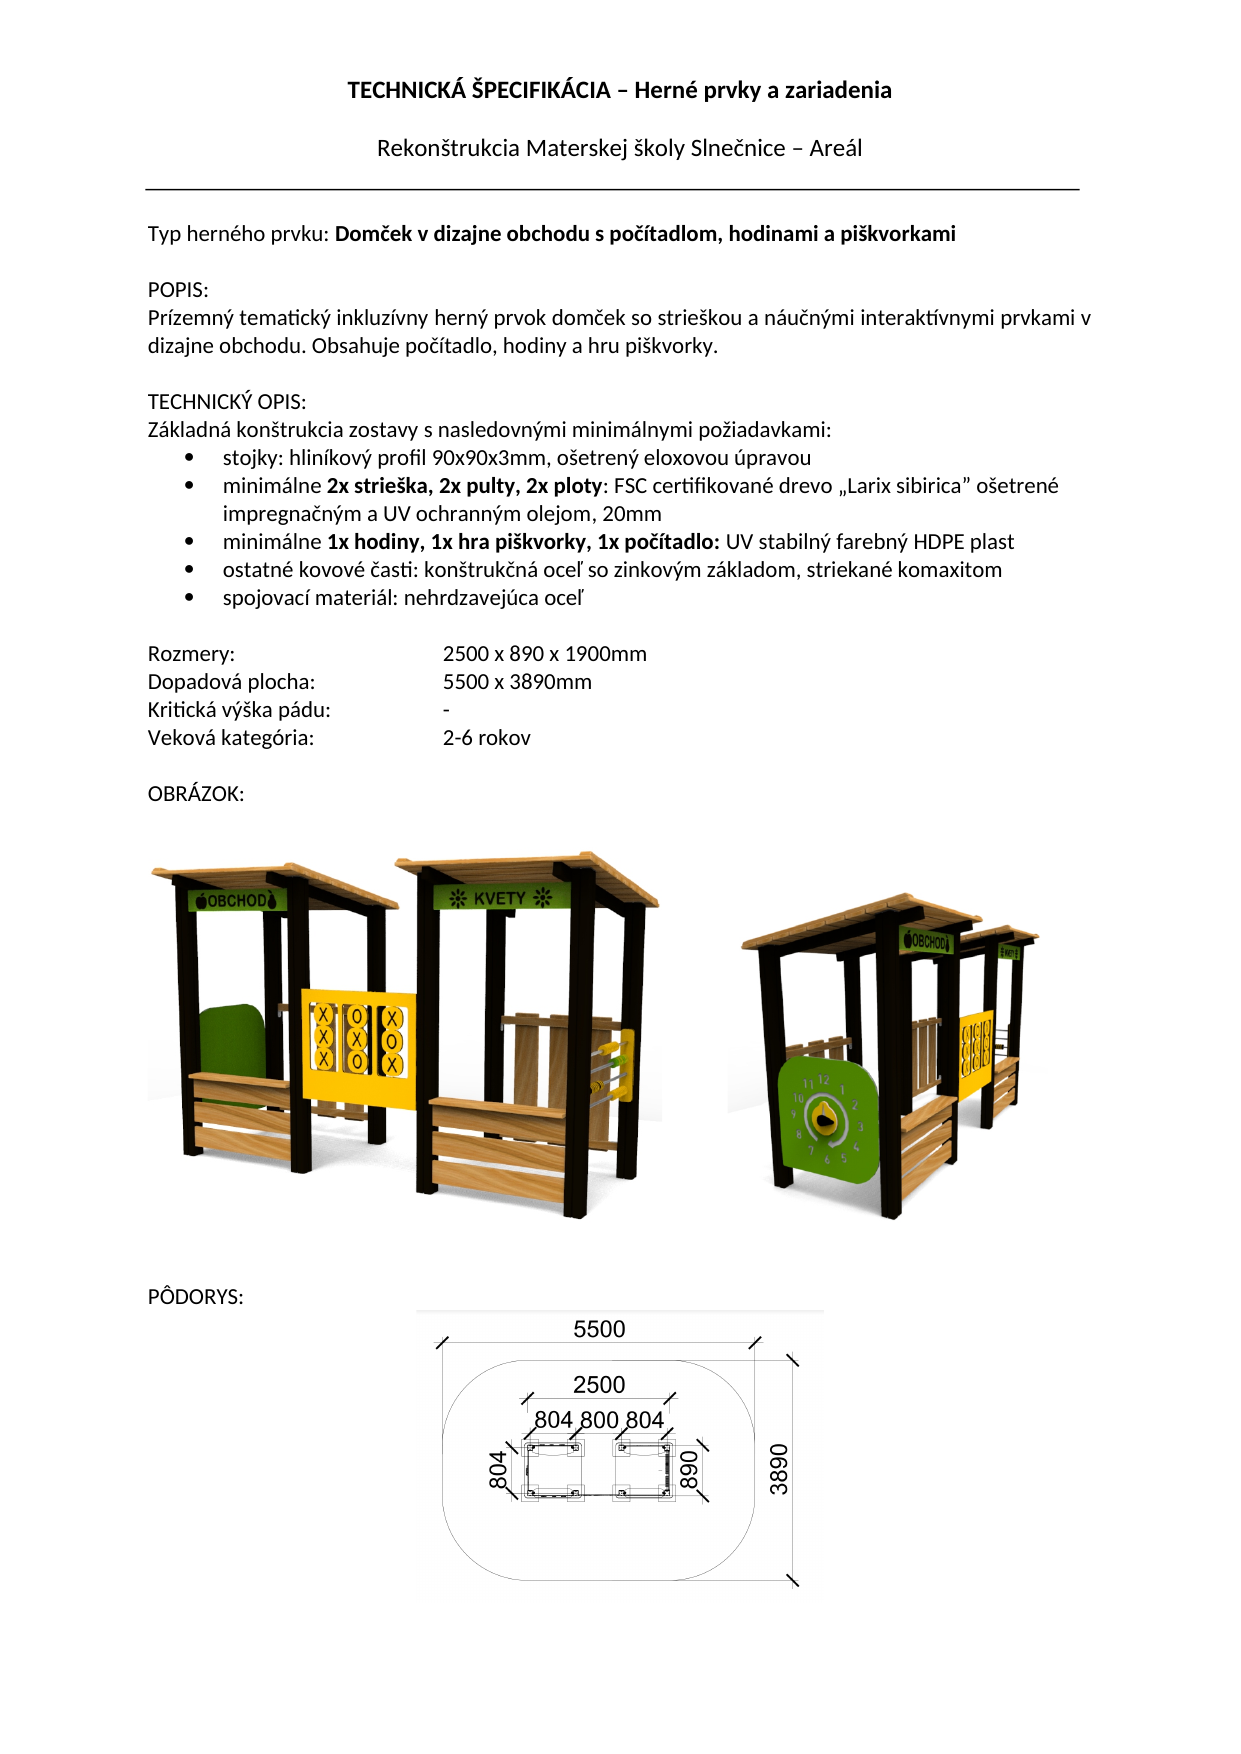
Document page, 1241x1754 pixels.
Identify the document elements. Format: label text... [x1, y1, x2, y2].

text PÔDORYS: [148, 1282, 1093, 1310]
text POPIS: [148, 275, 1093, 303]
list minimálne 2x strieška, 2x pulty, 2x ploty: FSC certifikované drevo „Larix sibirica” ošetrené impregnačným a UV ochranným olejom, 20mm [185, 471, 1093, 527]
text Kritická výška pádu: - [148, 695, 1093, 723]
text Rozmery: 2500 x 890 x 1900mm [148, 639, 1093, 667]
list stojky: hliníkový profil 90x90x3mm, ošetrený eloxovou úpravou [185, 443, 1093, 471]
picture [147, 838, 663, 1223]
list minimálne 1x hodiny, 1x hra piškvorky, 1x počítadlo: UV stabilný farebný HDPE plast [185, 527, 1093, 555]
text TECHNICKÝ OPIS: [148, 387, 1093, 415]
text Veková kategória: 2-6 rokov [148, 723, 1093, 751]
text Typ herného prvku: Domček v dizajne obchodu s počítadlom, hodinami a piškvorkami [148, 219, 1093, 247]
text Prízemný tematický inkluzívny herný prvok domček so strieškou a náučnými interaktívnymi prvkami v dizajne obchodu. Obsahuje počítadlo, hodiny a hru piškvorky. [148, 303, 1093, 359]
list spojovací materiál: nehrdzavejúca oceľ [185, 583, 1093, 611]
list ostatné kovové časti: konštrukčná oceľ so zinkovým základom, striekané komaxitom [185, 555, 1093, 583]
text Základná konštrukcia zostavy s nasledovnými minimálnymi požiadavkami: [148, 415, 1093, 443]
text OBRÁZOK: [148, 779, 1093, 807]
text Dopadová plocha: 5500 x 3890mm [148, 667, 1093, 695]
picture [727, 867, 1048, 1223]
